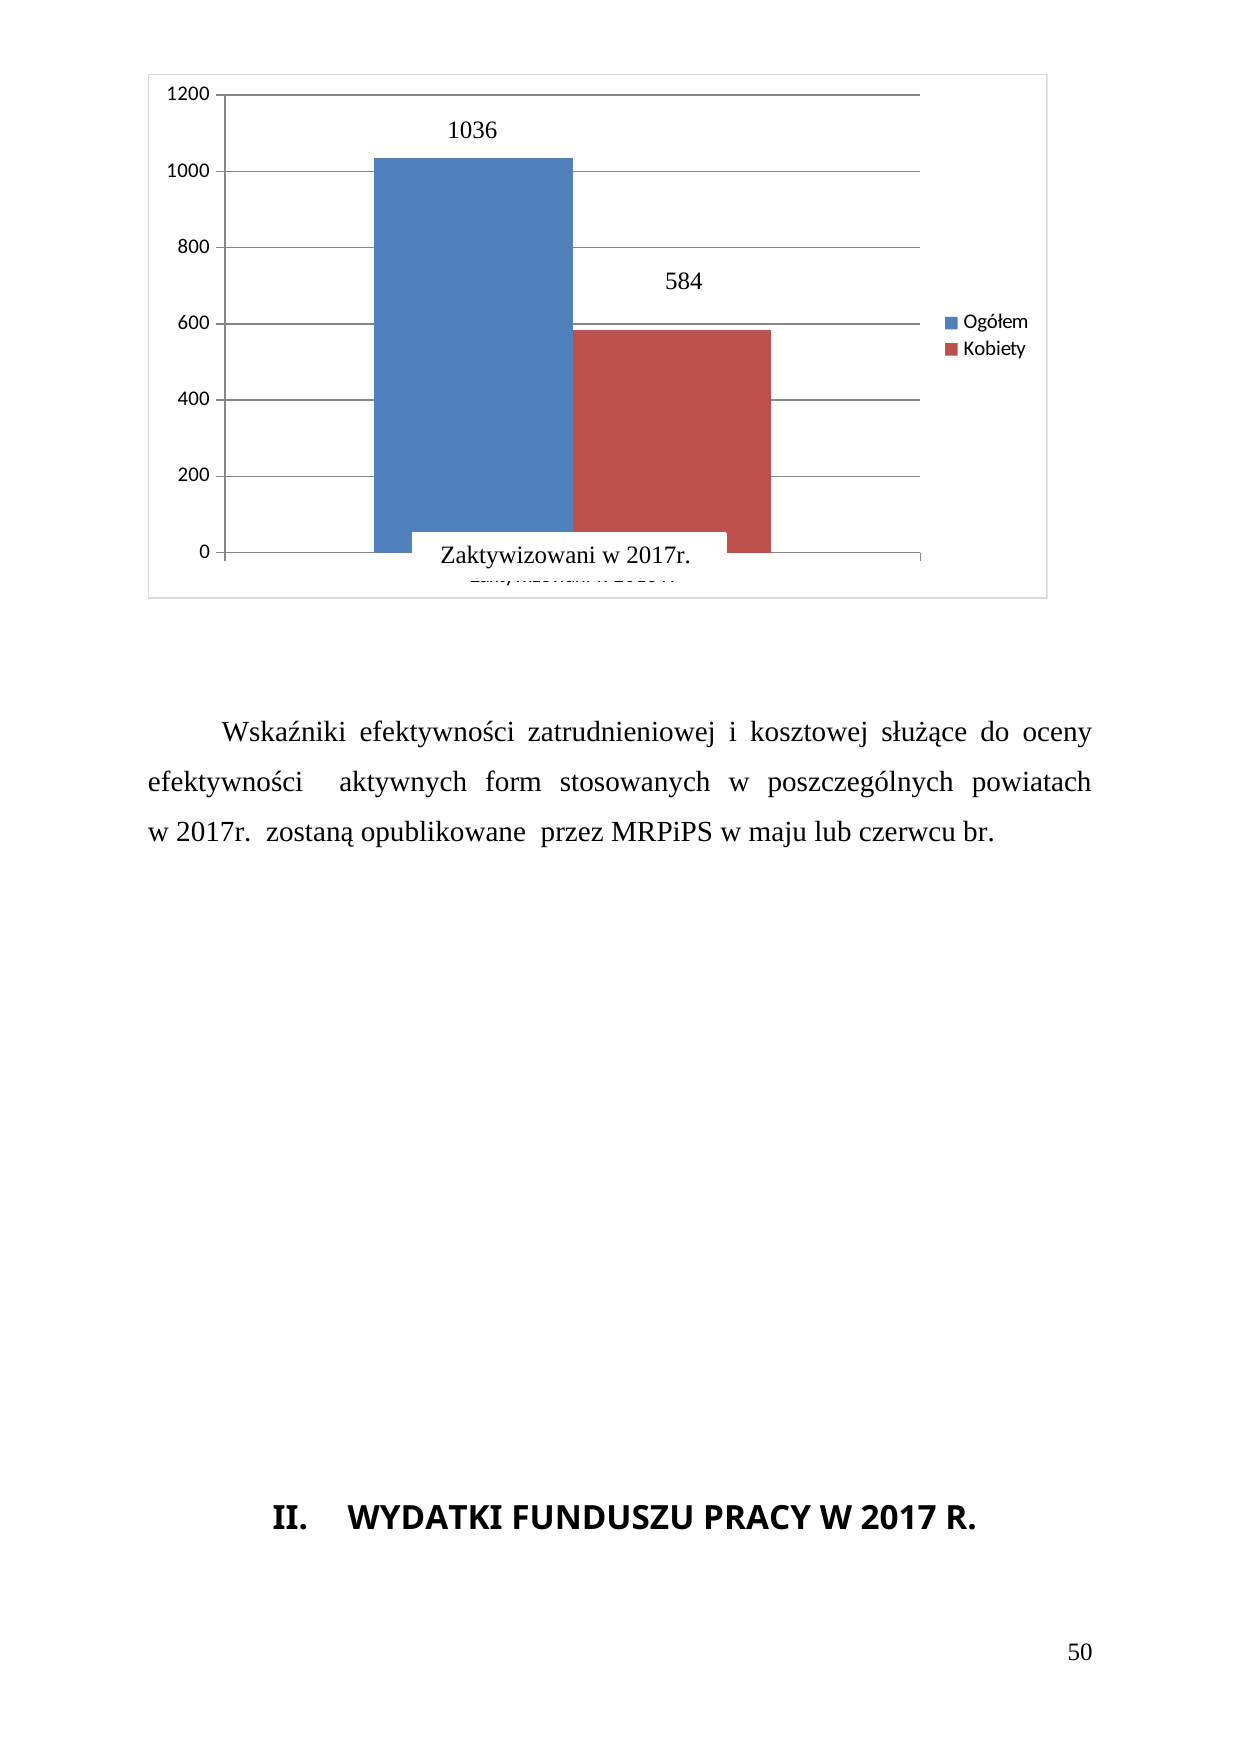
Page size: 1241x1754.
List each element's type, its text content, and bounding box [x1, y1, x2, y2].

subtitle WYDATKI FUNDUSZU PRACY W 2017 R. [157, 1493, 1092, 1539]
text Wskaźniki efektywności zatrudnieniowej i kosztowej służące do oceny efektywności aktywnych form stosowanych w poszczególnych powiatach w 2017r. zostaną opublikowane przez MRPiPS w maju lub czerwcu br. [148, 714, 1092, 848]
